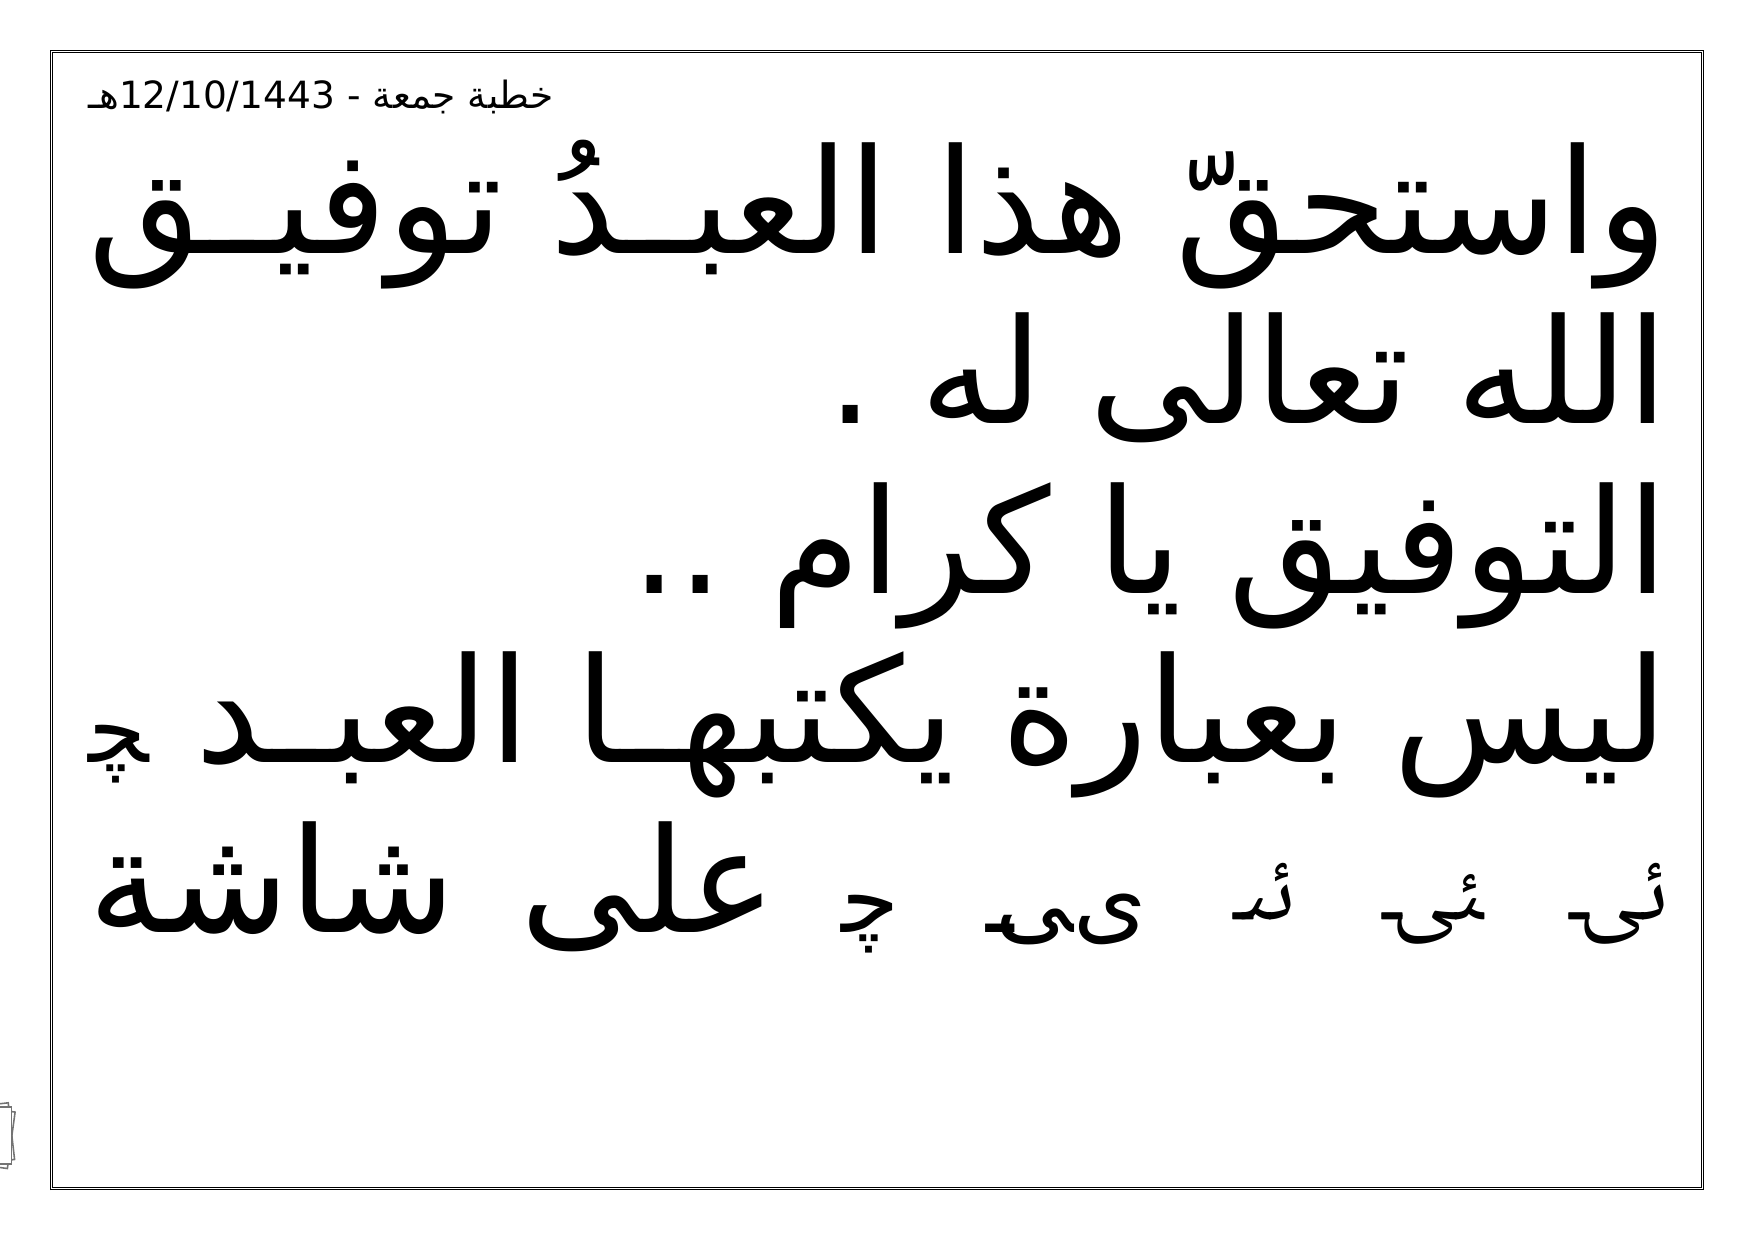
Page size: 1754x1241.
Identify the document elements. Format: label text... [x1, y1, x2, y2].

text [89, 118, 1668, 458]
text التوفيق يا كرام .. [89, 458, 1668, 627]
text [89, 627, 1668, 967]
